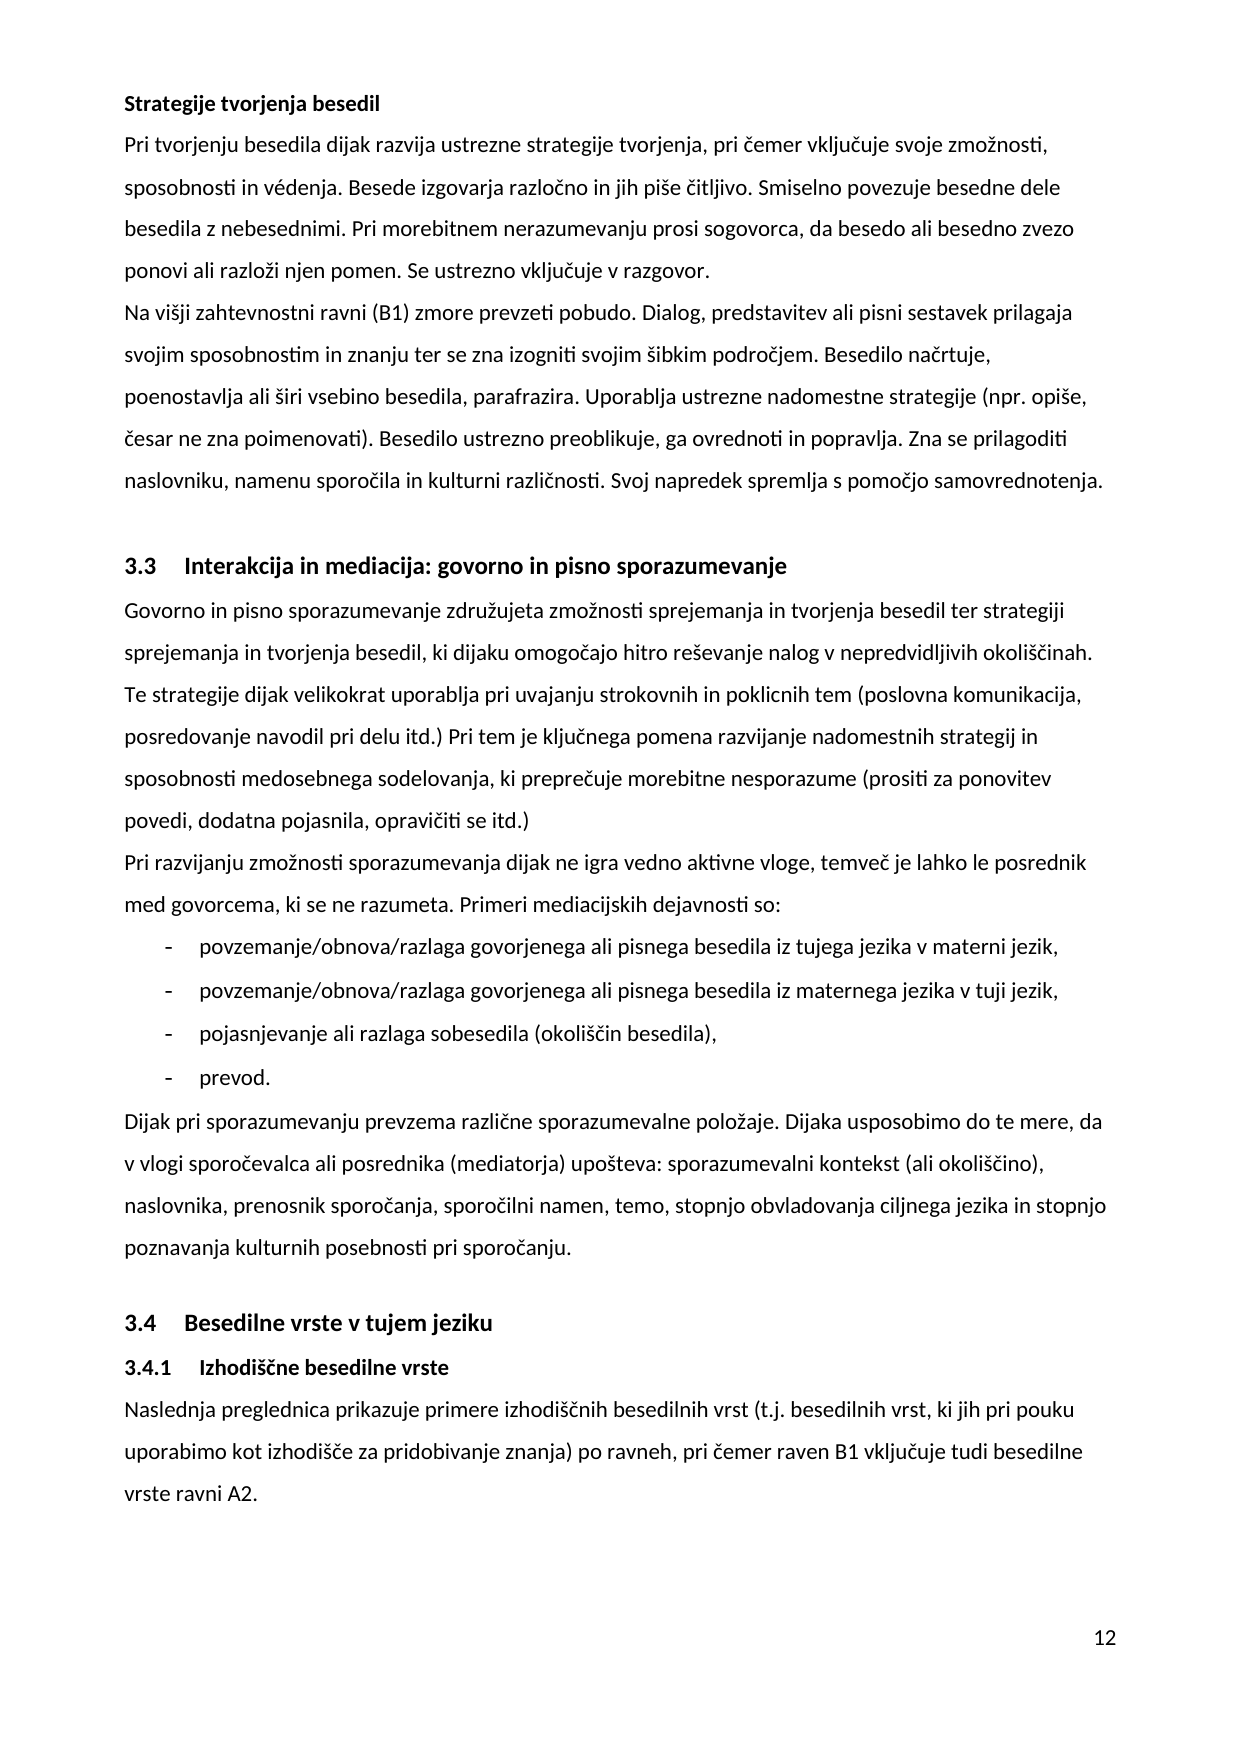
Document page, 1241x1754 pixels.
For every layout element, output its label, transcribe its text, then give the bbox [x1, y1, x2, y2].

text Govorno in pisno sporazumevanje združujeta zmožnosti sprejemanja in tvorjenja besedil ter strategiji sprejemanja in tvorjenja besedil, ki dijaku omogočajo hitro reševanje nalog v nepredvidljivih okoliščinah. Te strategije dijak velikokrat uporablja pri uvajanju strokovnih in poklicnih tem (poslovna komunikacija, posredovanje navodil pri delu itd.) Pri tem je ključnega pomena razvijanje nadomestnih strategij in sposobnosti medosebnega sodelovanja, ki preprečuje morebitne nesporazume (prositi za ponovitev povedi, dodatna pojasnila, opravičiti se itd.) [124, 596, 1116, 834]
text Na višji zahtevnostni ravni (B1) zmore prevzeti pobudo. Dialog, predstavitev ali pisni sestavek prilagaja svojim sposobnostim in znanju ter se zna izogniti svojim šibkim področjem. Besedilo načrtuje, poenostavlja ali širi vsebino besedila, parafrazira. Uporablja ustrezne nadomestne strategije (npr. opiše, česar ne zna poimenovati). Besedilo ustrezno preoblikuje, ga ovrednoti in popravlja. Zna se prilagoditi naslovniku, namenu sporočila in kulturni različnosti. Svoj napredek spremlja s pomočjo samovrednotenja. [124, 298, 1116, 494]
subtitle Izhodiščne besedilne vrste [124, 1353, 1116, 1381]
text Pri razvijanju zmožnosti sporazumevanja dijak ne igra vedno aktivne vloge, temveč je lahko le posrednik med govorcema, ki se ne razumeta. Primeri mediacijskih dejavnosti so: [124, 848, 1116, 918]
text Strategije tvorjenja besedil [124, 89, 1116, 117]
text Dijak pri sporazumevanju prevzema različne sporazumevalne položaje. Dijaka usposobimo do te mere, da v vlogi sporočevalca ali posrednika (mediatorja) upošteva: sporazumevalni kontekst (ali okoliščino), naslovnika, prenosnik sporočanja, sporočilni namen, temo, stopnjo obvladovanja ciljnega jezika in stopnjo poznavanja kulturnih posebnosti pri sporočanju. [124, 1107, 1116, 1261]
subtitle Interakcija in mediacija: govorno in pisno sporazumevanje [124, 550, 1116, 581]
list prevod. [162, 1063, 1116, 1092]
list povzemanje/obnova/razlaga govorjenega ali pisnega besedila iz tujega jezika v materni jezik, [162, 932, 1116, 961]
list povzemanje/obnova/razlaga govorjenega ali pisnega besedila iz maternega jezika v tuji jezik, [162, 976, 1116, 1005]
text Pri tvorjenju besedila dijak razvija ustrezne strategije tvorjenja, pri čemer vključuje svoje zmožnosti, sposobnosti in védenja. Besede izgovarja razločno in jih piše čitljivo. Smiselno povezuje besedne dele besedila z nebesednimi. Pri morebitnem nerazumevanju prosi sogovorca, da besedo ali besedno zvezo ponovi ali razloži njen pomen. Se ustrezno vključuje v razgovor. [124, 131, 1116, 284]
subtitle Besedilne vrste v tujem jeziku [124, 1307, 1116, 1338]
list pojasnjevanje ali razlaga sobesedila (okoliščin besedila), [162, 1019, 1116, 1049]
text Naslednja preglednica prikazuje primere izhodiščnih besedilnih vrst (t.j. besedilnih vrst, ki jih pri pouku uporabimo kot izhodišče za pridobivanje znanja) po ravneh, pri čemer raven B1 vključuje tudi besedilne vrste ravni A2. [124, 1395, 1116, 1507]
